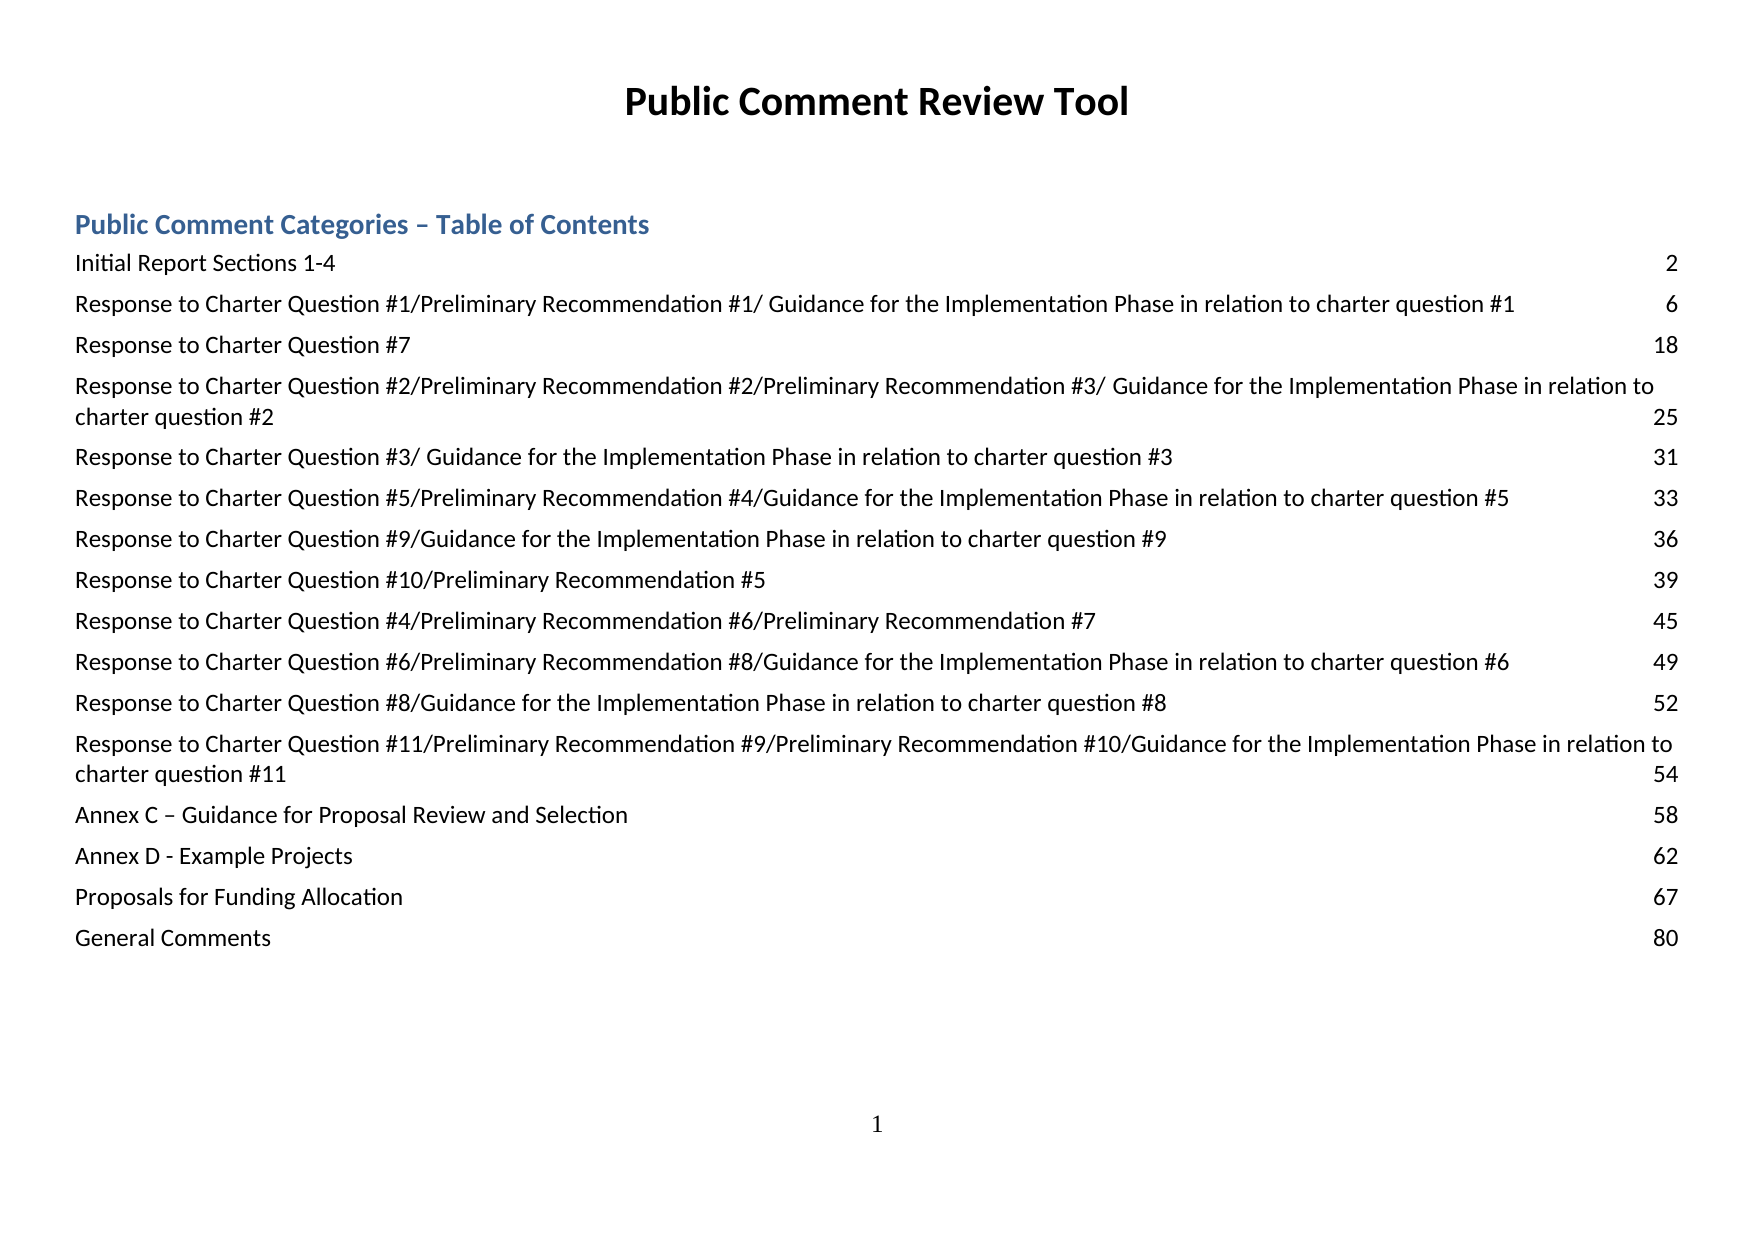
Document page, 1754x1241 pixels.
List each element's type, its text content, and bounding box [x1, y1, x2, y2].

text Public Comment Review Tool [75, 75, 1679, 126]
text Public Comment Categories – Table of Contents [75, 206, 1679, 242]
